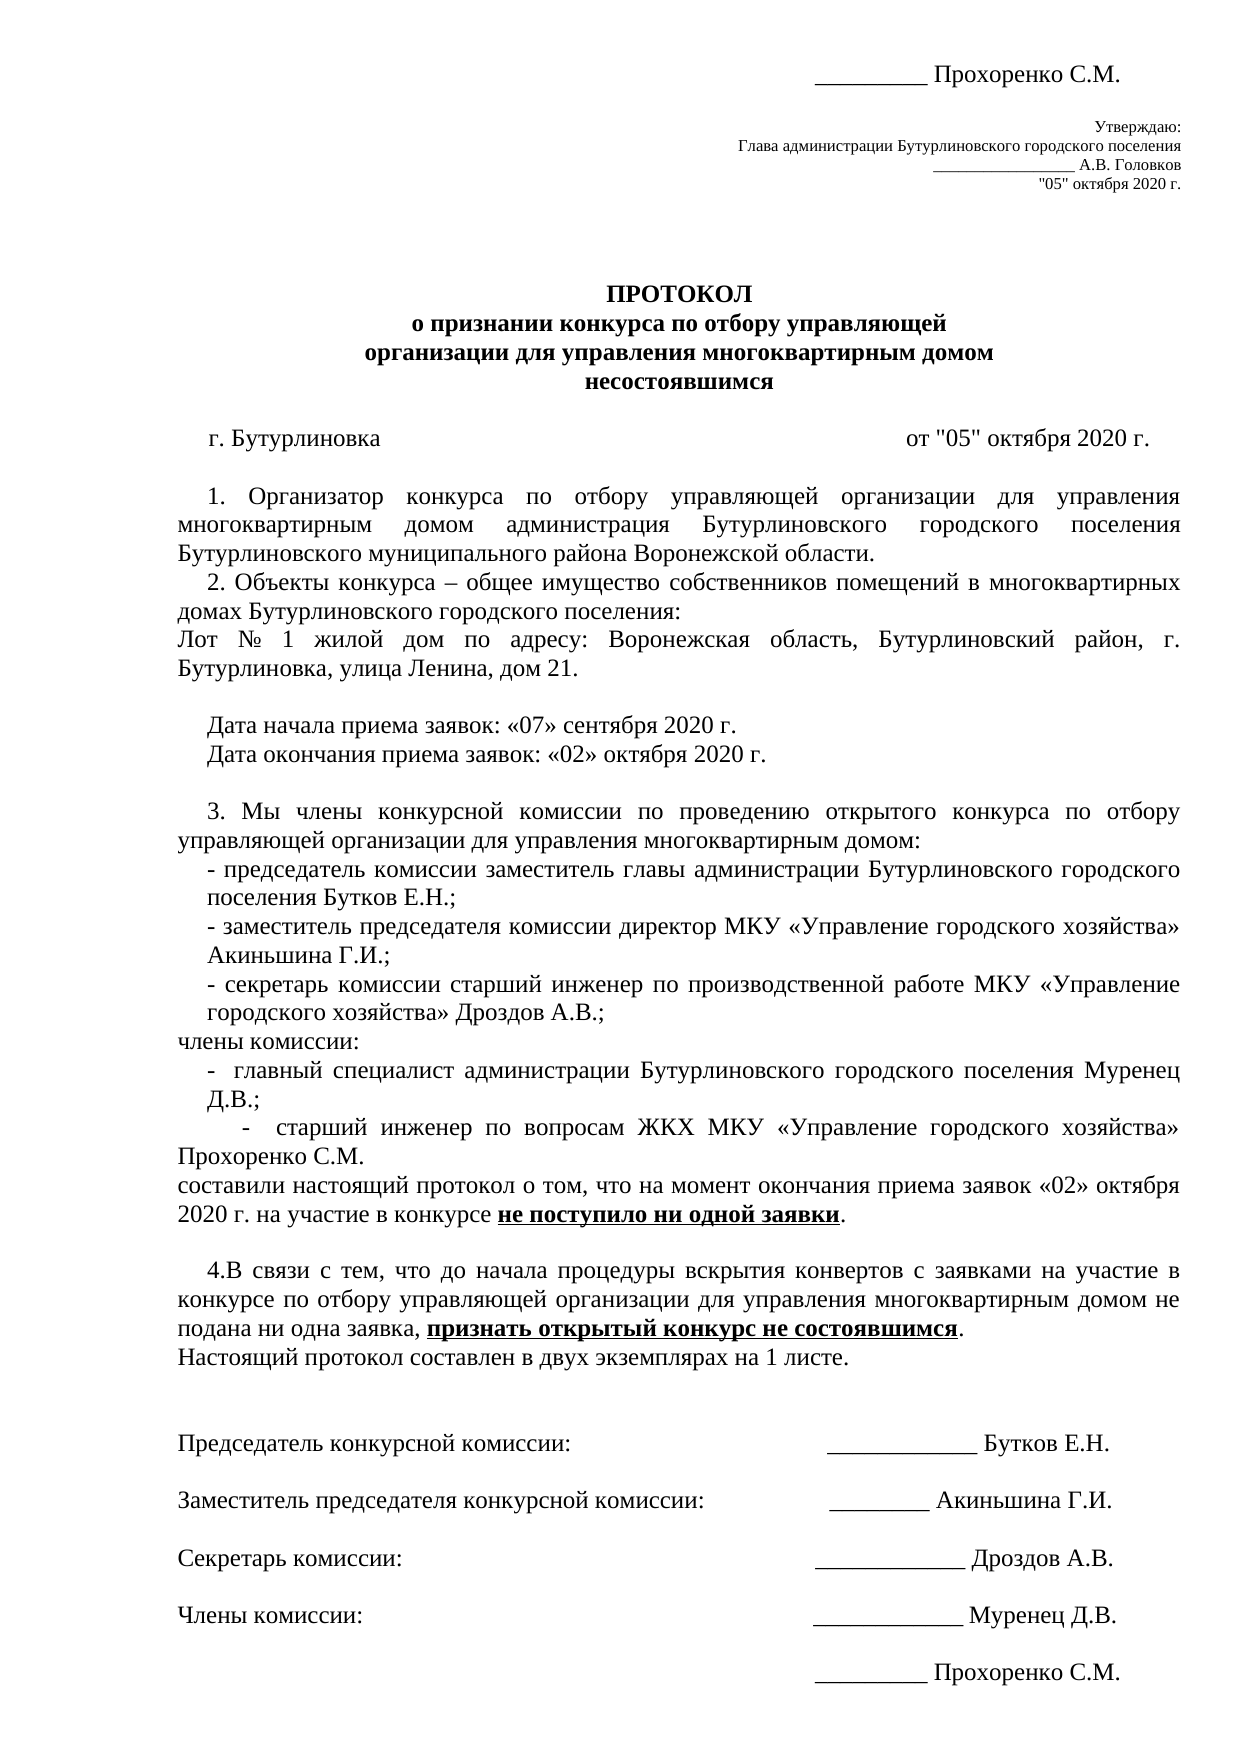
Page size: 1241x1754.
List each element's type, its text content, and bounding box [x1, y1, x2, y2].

list 3. Мы члены конкурсной комиссии по проведению открытого конкурса по отбору управляющей организации для управления многоквартирным домом: [177, 796, 1181, 854]
list 2. Объекты конкурса – общее имущество собственников помещений в многоквартирных домах Бутурлиновского городского поселения: [177, 567, 1181, 624]
text несостоявшимся [177, 366, 1181, 394]
list Секретарь комиссии: ____________ Дроздов А.В. [177, 1543, 1181, 1572]
text _________ Прохоренко С.М. [177, 1657, 1181, 1686]
text Заместитель председателя конкурсной комиссии: ________ Акиньшина Г.И. [177, 1486, 1181, 1514]
text организации для управления многоквартирным домом [177, 337, 1181, 366]
list - председатель комиссии заместитель главы администрации Бутурлиновского городского поселения Бутков Е.Н.; [207, 854, 1181, 911]
list - секретарь комиссии старший инженер по производственной работе МКУ «Управление городского хозяйства» Дроздов А.В.; [207, 969, 1181, 1026]
list Лот № 1 жилой дом по адресу: Воронежская область, Бутурлиновский район, г. Бутурлиновка, улица Ленина, дом 21. [177, 624, 1181, 682]
text члены комиссии: [177, 1026, 1181, 1055]
text ПРОТОКОЛ [177, 279, 1181, 308]
list Дата начала приема заявок: «07» сентября 2020 г. [177, 710, 1181, 739]
text Утверждаю: [177, 117, 1181, 136]
text _________________ А.В. Головков [177, 155, 1181, 174]
text - старший инженер по вопросам ЖКХ МКУ «Управление городского хозяйства» Прохоренко С.М. [177, 1112, 1181, 1170]
list Члены комиссии: ____________ Муренец Д.В. [177, 1600, 1181, 1628]
list 1. Организатор конкурса по отбору управляющей организации для управления многоквартирным домом администрация Бутурлиновского городского поселения Бутурлиновского муниципального района Воронежской области. [177, 481, 1181, 567]
list - главный специалист администрации Бутурлиновского городского поселения Муренец Д.В.; [148, 1055, 1181, 1112]
text Настоящий протокол составлен в двух экземплярах на 1 листе. [177, 1342, 1181, 1371]
text г. Бутурлиновка от "05" октября 2020 г. [177, 423, 1181, 452]
text _________ Прохоренко С.М. [177, 59, 1181, 88]
text Председатель конкурсной комиссии: ____________ Бутков Е.Н. [177, 1428, 1181, 1457]
list - заместитель председателя комиссии директор МКУ «Управление городского хозяйства» Акиньшина Г.И.; [207, 911, 1181, 969]
text "05" октября 2020 г. [177, 174, 1181, 193]
list Дата окончания приема заявок: «02» октября 2020 г. [177, 739, 1181, 767]
text о признании конкурса по отбору управляющей [177, 308, 1181, 337]
text Глава администрации Бутурлиновского городского поселения [177, 136, 1181, 155]
text составили настоящий протокол о том, что на момент окончания приема заявок «02» октября 2020 г. на участие в конкурсе не поступило ни одной заявки. [177, 1170, 1181, 1227]
list 4.В связи с тем, что до начала процедуры вскрытия конвертов с заявками на участие в конкурсе по отбору управляющей организации для управления многоквартирным домом не подана ни одна заявка, признать открытый конкурс не состоявшимся. [177, 1256, 1181, 1342]
